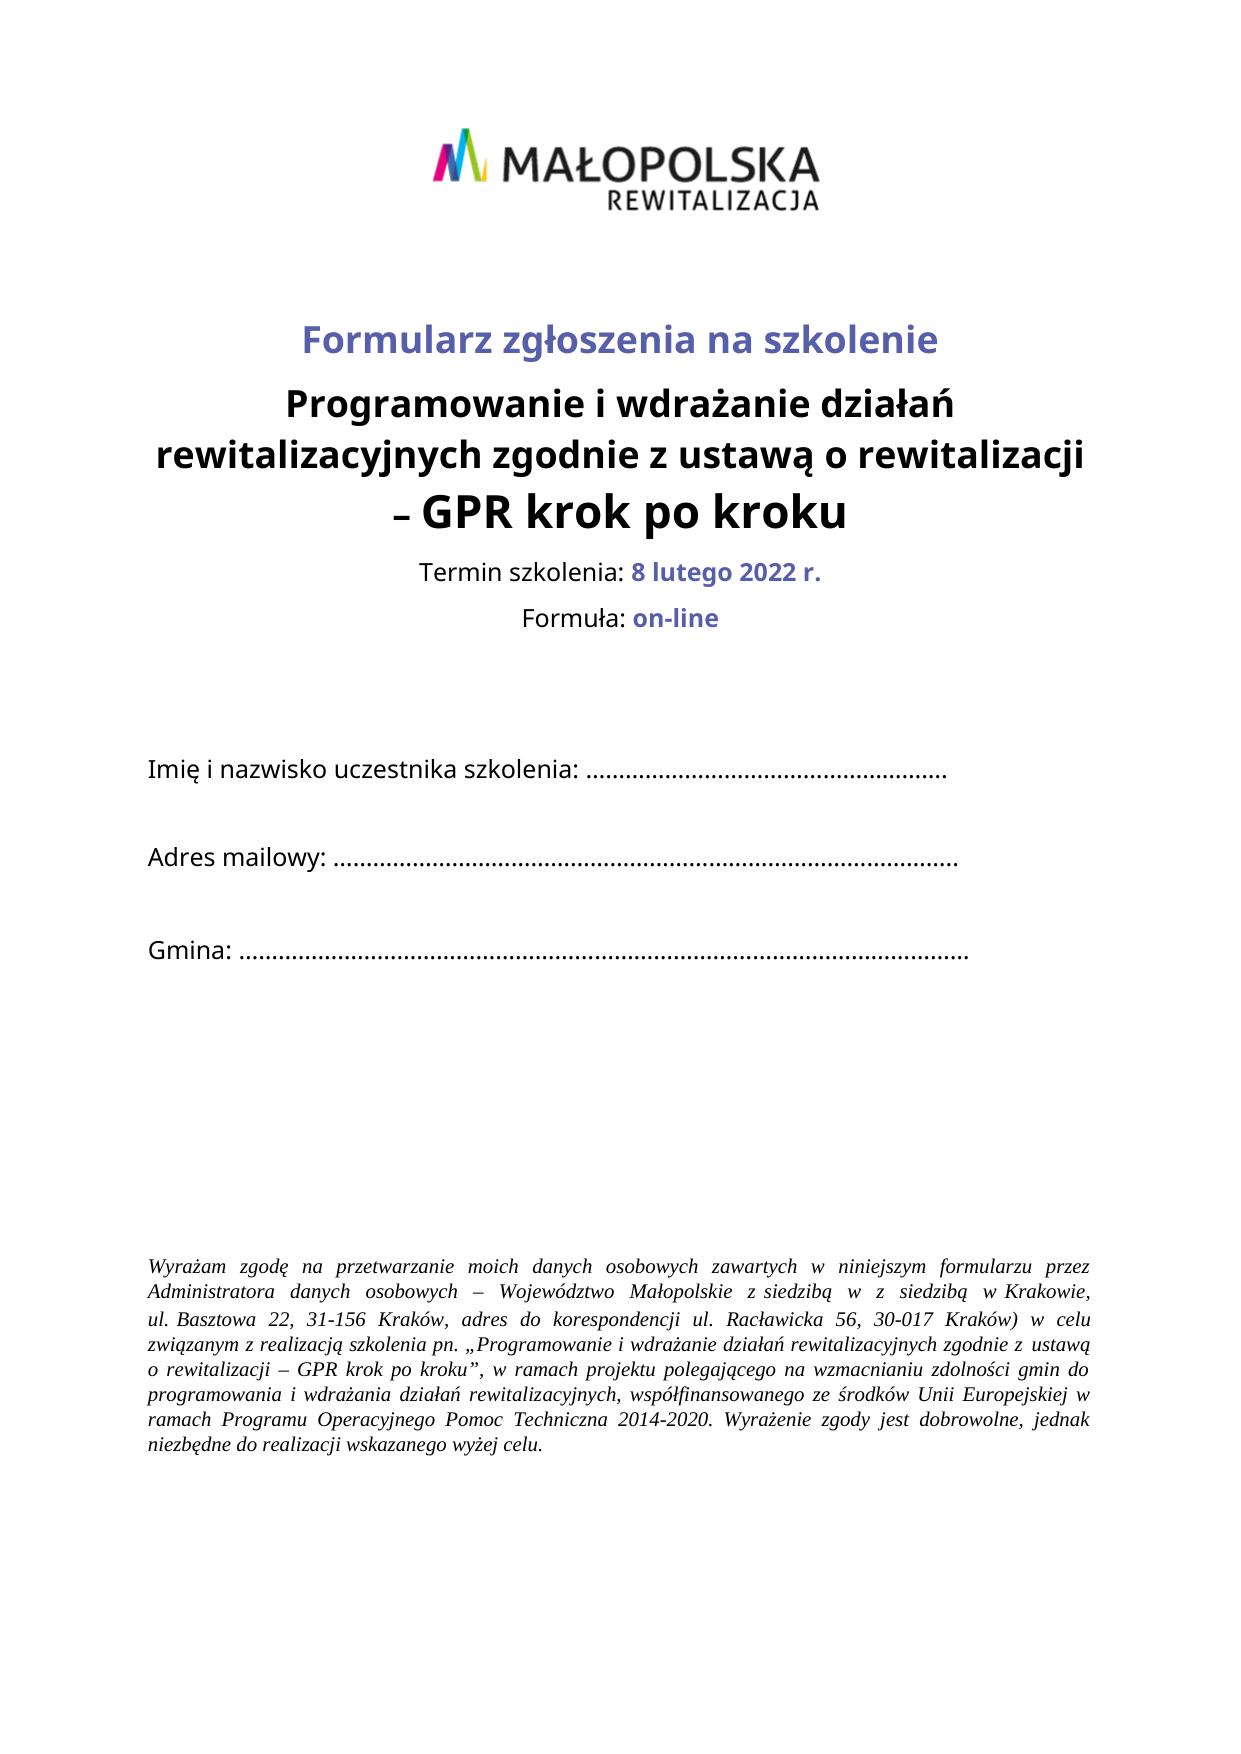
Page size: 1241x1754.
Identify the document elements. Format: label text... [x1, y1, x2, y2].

text Imię i nazwisko uczestnika szkolenia: ………………………………………………. [148, 752, 1092, 786]
text Formuła: on-line [148, 601, 1092, 635]
text Formularz zgłoszenia na szkolenie [148, 314, 1092, 365]
text Termin szkolenia: 8 lutego 2022 r. [148, 554, 1092, 588]
list Wyrażam zgodę na przetwarzanie moich danych osobowych zawartych w niniejszym formularzu przez Administratora danych osobowych – Województwo Małopolskie z siedzibą w z siedzibą w Krakowie, ul. Basztowa 22, 31-156 Kraków, adres do korespondencji ul. Racławicka 56, 30-017 Kraków) w celu związanym z realizacją szkolenia pn. „Programowanie i wdrażanie działań rewitalizacyjnych zgodnie z ustawą o rewitalizacji – GPR krok po kroku”, w ramach projektu polegającego na wzmacnianiu zdolności gmin do programowania i wdrażania działań rewitalizacyjnych, współfinansowanego ze środków Unii Europejskiej w ramach Programu Operacyjnego Pomoc Techniczna 2014-2020. Wyrażenie zgody jest dobrowolne, jednak niezbędne do realizacji wskazanego wyżej celu. [148, 1253, 1092, 1456]
text Adres mailowy: ………………………………………………………………………………….. [148, 839, 1092, 873]
text Gmina: ………………………………………………………………………………………………… [148, 932, 1092, 966]
text Programowanie i wdrażanie działań rewitalizacyjnych zgodnie z ustawą o rewitalizacji – GPR krok po kroku [148, 377, 1092, 542]
picture [360, 88, 880, 238]
